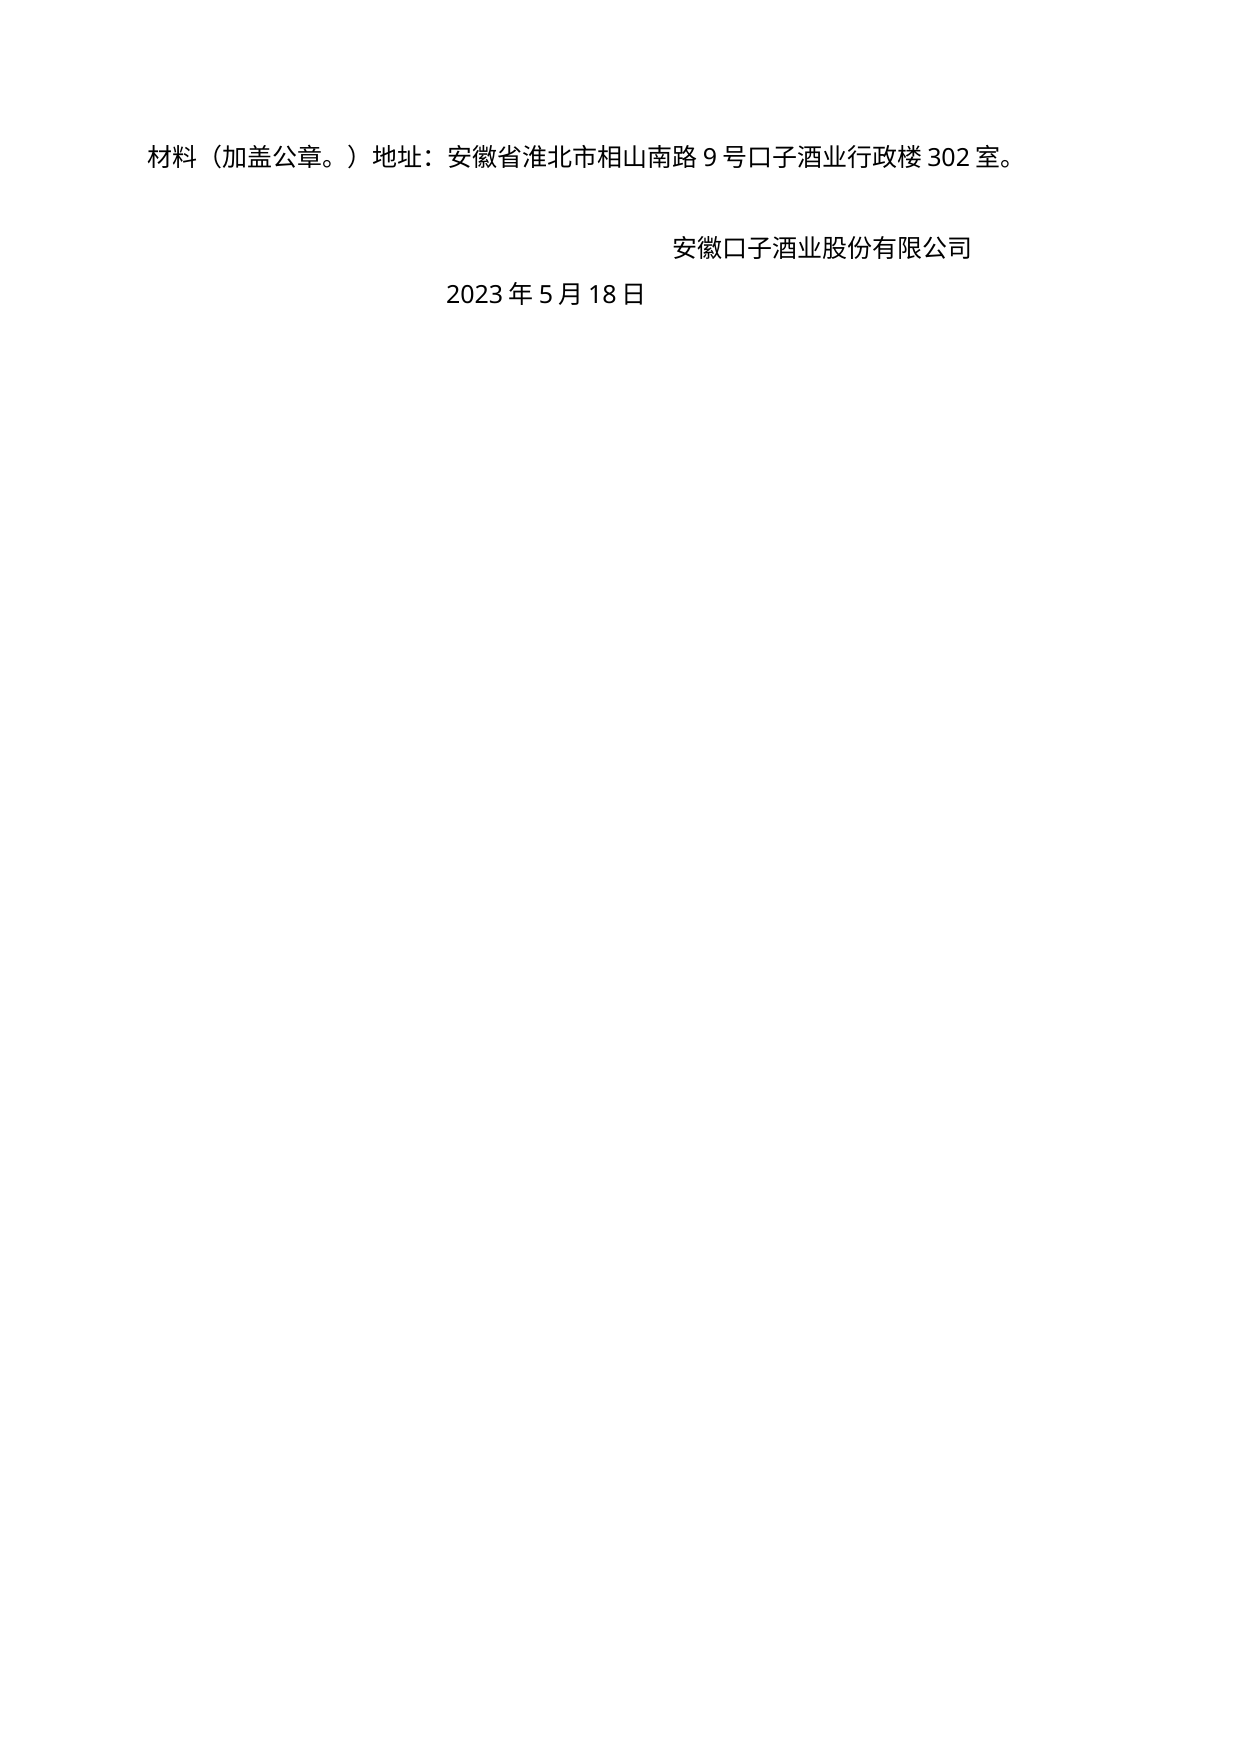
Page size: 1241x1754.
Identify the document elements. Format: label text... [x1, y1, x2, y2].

text 安徽口子酒业股份有限公司 [148, 221, 1092, 267]
text 2023年5月18日 [148, 267, 1092, 313]
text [148, 129, 1092, 175]
